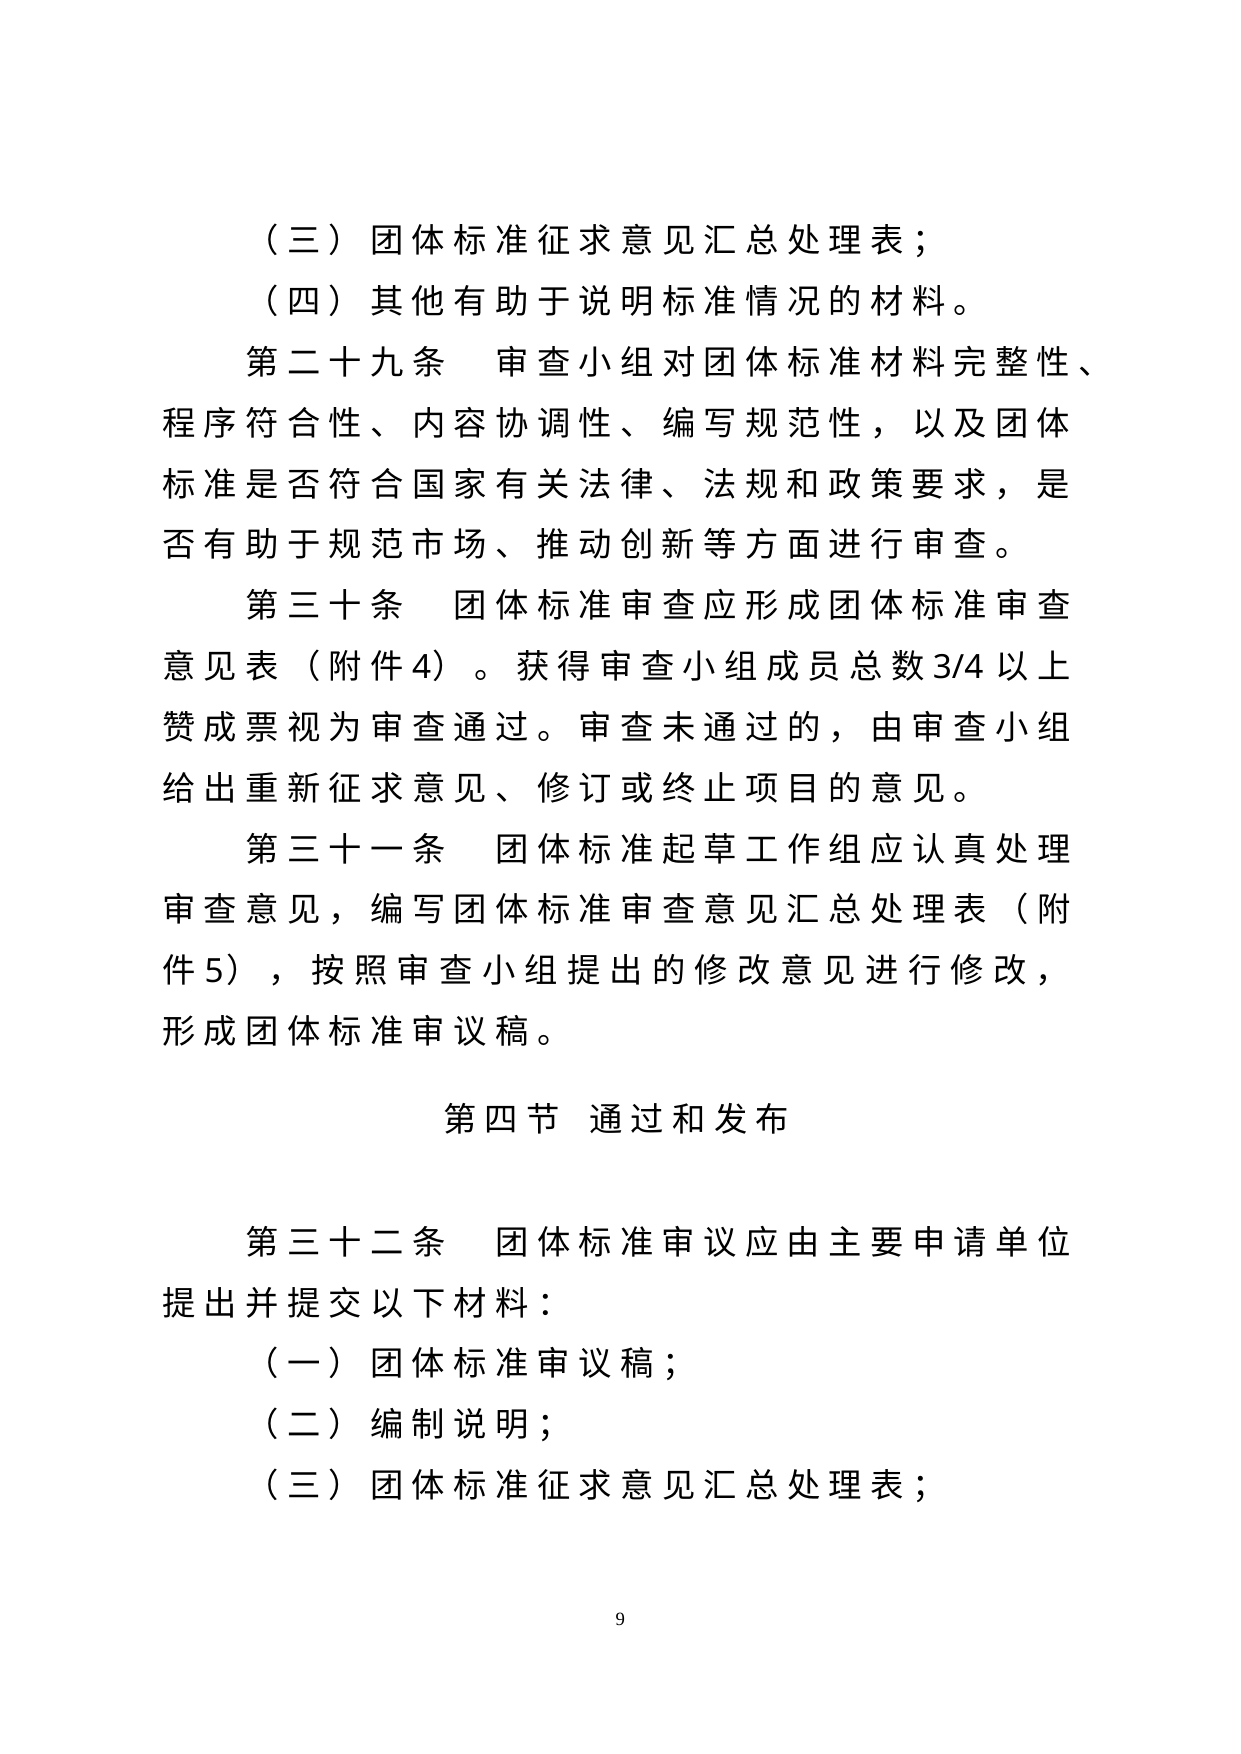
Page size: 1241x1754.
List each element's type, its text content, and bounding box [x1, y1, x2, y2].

text 第二十九条 审查小组对团体标准材料完整性、程序符合性、内容协调性、编写规范性，以及团体标准是否符合国家有关法律、法规和政策要求，是否有助于规范市场、推动创新等方面进行审查。 [162, 329, 1078, 573]
text 第三十一条 团体标准起草工作组应认真处理审查意见，编写团体标准审查意见汇总处理表（附件5），按照审查小组提出的修改意见进行修改，形成团体标准审议稿。 [162, 816, 1078, 1059]
text （三）团体标准征求意见汇总处理表； [162, 208, 1078, 269]
text 第三十二条 团体标准审议应由主要申请单位提出并提交以下材料： [162, 1209, 1078, 1331]
subtitle 第四节 通过和发布 [162, 1087, 1078, 1147]
text 第三十条 团体标准审查应形成团体标准审查意见表（附件4）。获得审查小组成员总数3/4以上赞成票视为审查通过。审查未通过的，由审查小组给出重新征求意见、修订或终止项目的意见。 [162, 573, 1078, 816]
text （四）其他有助于说明标准情况的材料。 [162, 269, 1078, 329]
text （二）编制说明； [162, 1392, 1078, 1452]
text （三）团体标准征求意见汇总处理表； [162, 1452, 1078, 1513]
text （一）团体标准审议稿； [162, 1331, 1078, 1392]
